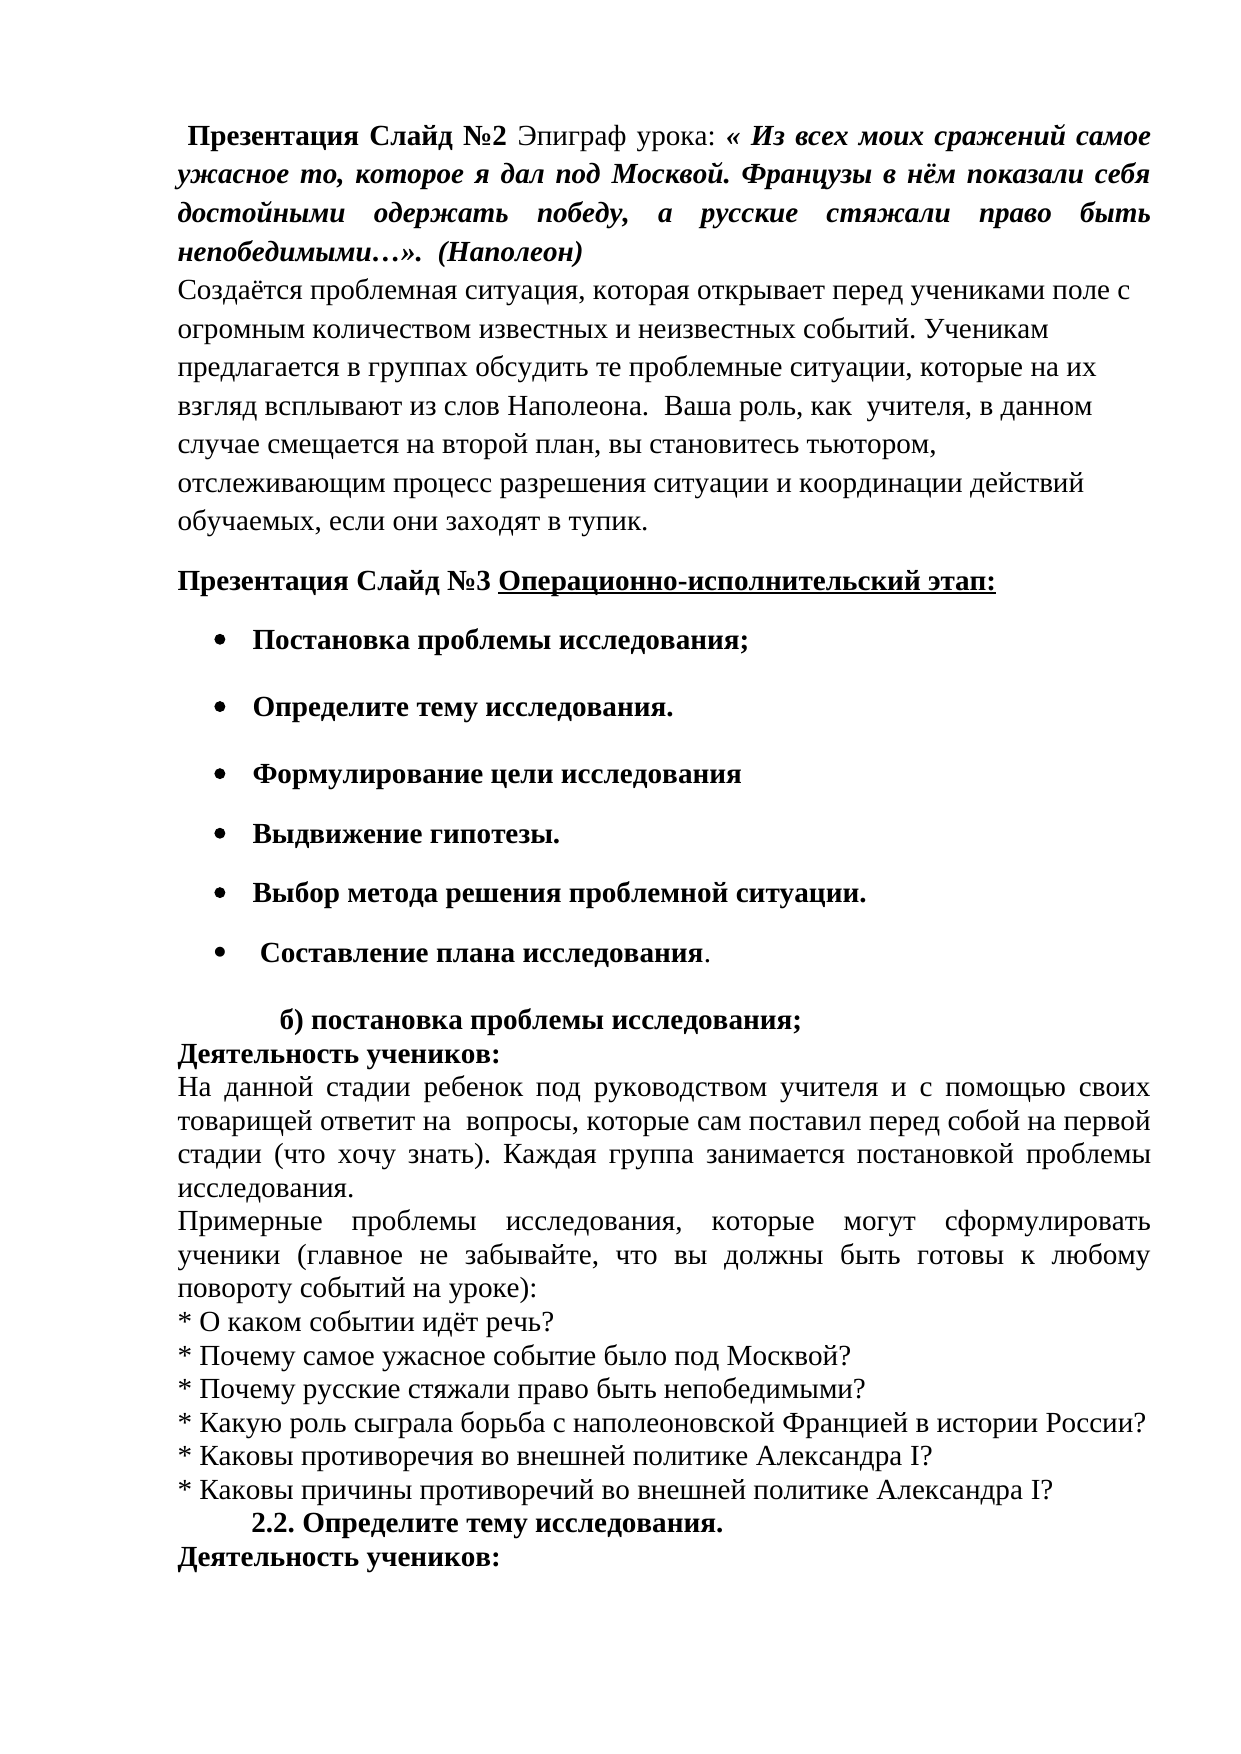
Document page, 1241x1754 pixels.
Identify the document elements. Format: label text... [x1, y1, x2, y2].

list Выбор метода решения проблемной ситуации. [215, 876, 1152, 909]
text 2.2. Определите тему исследования. [177, 1505, 1152, 1539]
text Создаётся проблемная ситуация, которая открывает перед учениками поле с огромным количеством известных и неизвестных событий. Ученикам предлагается в группах обсудить те проблемные ситуации, которые на их взгляд всплывают из слов Наполеона. Ваша роль, как учителя, в данном случае смещается на второй план, вы становитесь тьютором, отслеживающим процесс разрешения ситуации и координации действий обучаемых, если они заходят в тупик. [177, 272, 1152, 537]
list Определите тему исследования. [215, 689, 1152, 723]
list Выдвижение гипотезы. [215, 816, 1152, 850]
text * Каковы причины противоречий во внешней политике Александра I? [177, 1472, 1152, 1505]
list Формулирование цели исследования [215, 757, 1152, 790]
text * Какую роль сыграла борьба с наполеоновской Францией в истории России? [177, 1405, 1152, 1438]
text Деятельность учеников: [177, 1036, 1152, 1069]
text На данной стадии ребенок под руководством учителя и с помощью своих товарищей ответит на вопросы, которые сам поставил перед собой на первой стадии (что хочу знать). Каждая группа занимается постановкой проблемы исследования. [177, 1069, 1152, 1203]
list Постановка проблемы исследования; [215, 622, 1152, 656]
text б) постановка проблемы исследования; [177, 1002, 1152, 1036]
list Составление плана исследования. [215, 935, 1152, 969]
text * Почему русские стяжали право быть непобедимыми? [177, 1371, 1152, 1405]
text Деятельность учеников: [177, 1539, 1152, 1572]
text * Почему самое ужасное событие было под Москвой? [177, 1338, 1152, 1371]
text * О каком событии идёт речь? [177, 1304, 1152, 1338]
text Примерные проблемы исследования, которые могут сформулировать ученики (главное не забывайте, что вы должны быть готовы к любому повороту событий на уроке): [177, 1203, 1152, 1304]
text Презентация Слайд №3 Операционно-исполнительский этап: [177, 563, 1152, 596]
text * Каковы противоречия во внешней политике Александра I? [177, 1438, 1152, 1472]
text Презентация Слайд №2 Эпиграф урока: « Из всех моих сражений самое ужасное то, которое я дал под Москвой. Французы в нём показали себя достойными одержать победу, а русские стяжали право быть непобедимыми…». (Наполеон) [177, 118, 1152, 267]
